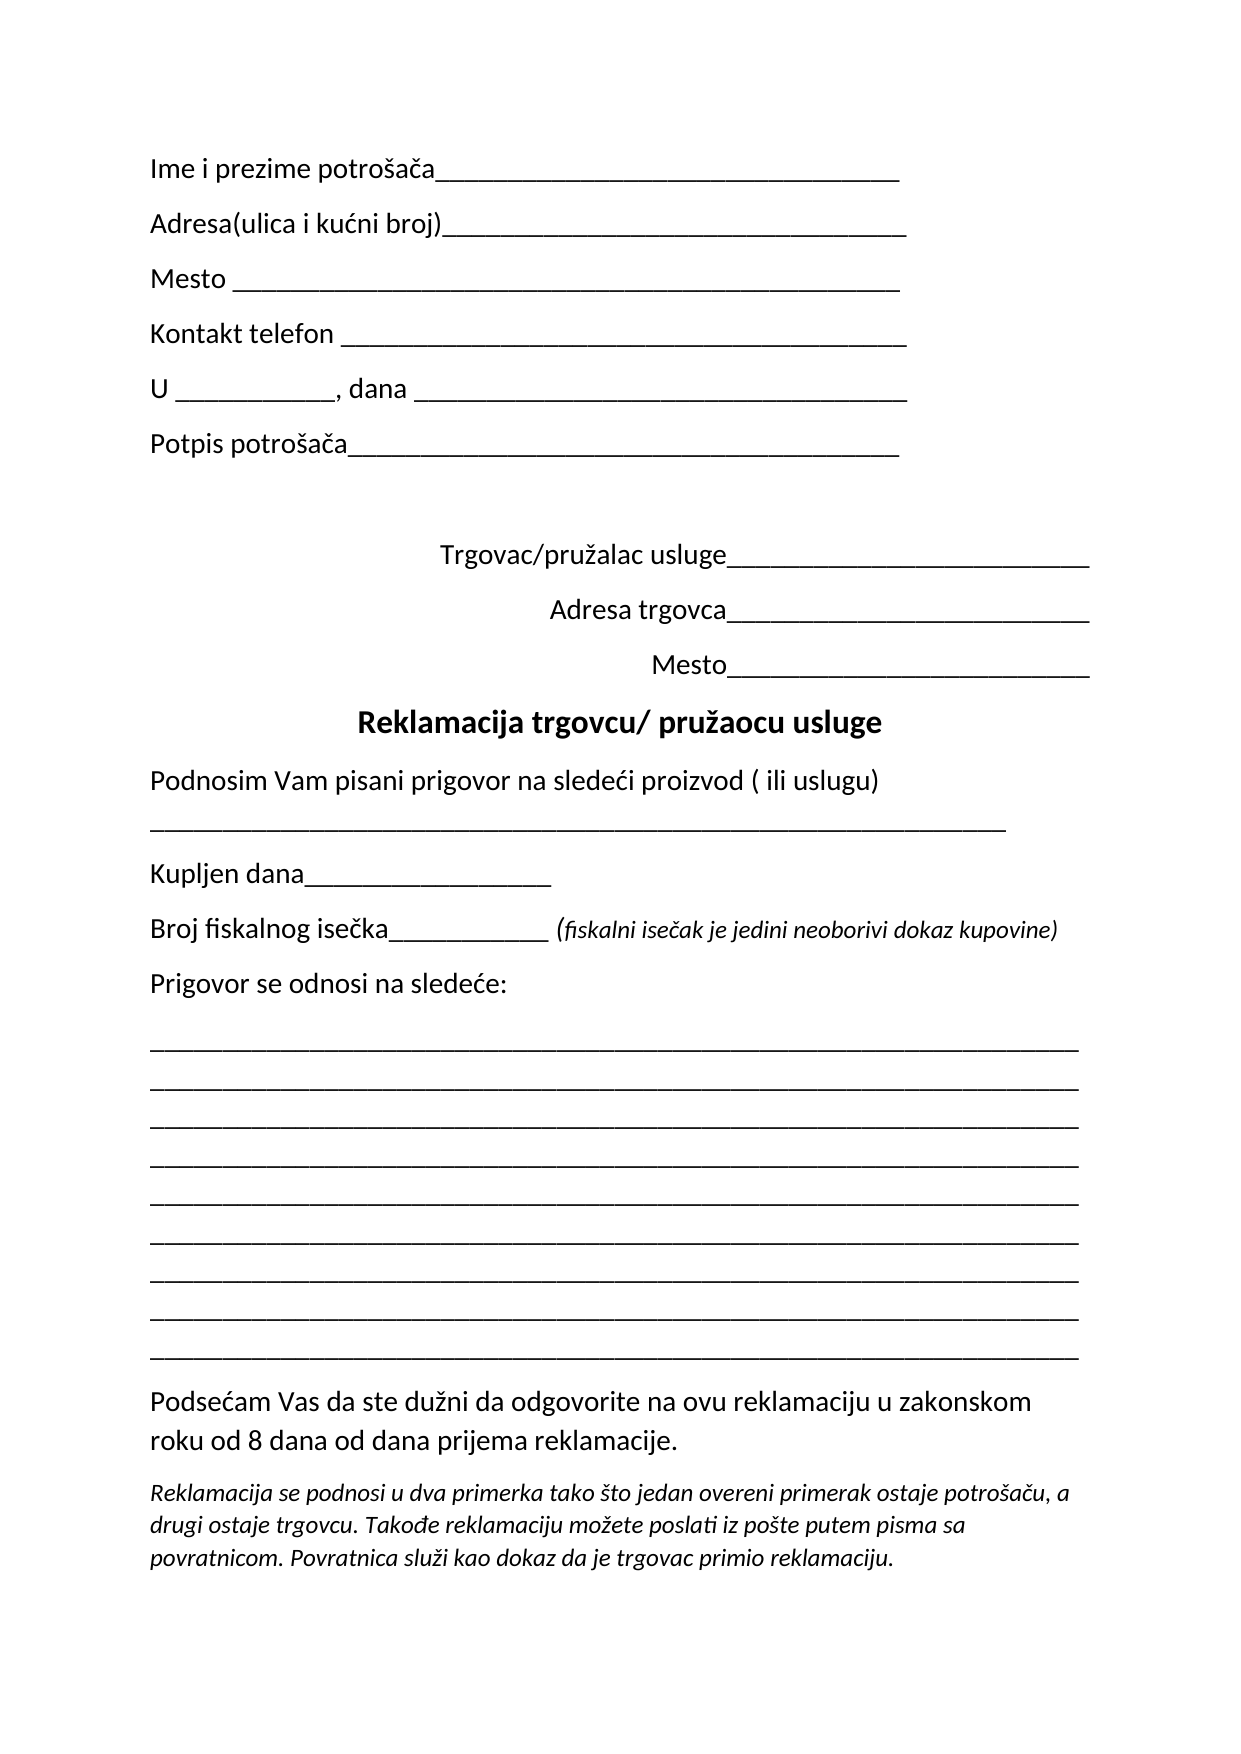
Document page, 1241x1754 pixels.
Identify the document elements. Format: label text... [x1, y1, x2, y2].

text Prigovor se odnosi na sledeće: [150, 965, 1090, 1001]
text Kupljen dana_________________ [150, 855, 1090, 891]
text Reklamacija se podnosi u dva primerka tako što jedan overeni primerak ostaje potrošaču, a drugi ostaje trgovcu. Takođe reklamaciju možete poslati iz pošte putem pisma sa povratnicom. Povratnica služi kao dokaz da je trgovac primio reklamaciju. [150, 1477, 1090, 1573]
text Podnosim Vam pisani prigovor na sledeći proizvod ( ili uslugu) ___________________________________________________________ [150, 762, 1090, 836]
text ________________________________________________________________________________________________________________________________________________________________________________________________________________________________________________________________________________________________________________________________________________________________________________________________________________________________________________________________________________________________________________________________________________________________________________________________ [150, 1021, 1090, 1364]
text Mesto_________________________ [150, 646, 1090, 682]
text U ___________, dana __________________________________ [150, 370, 1090, 406]
text Broj fiskalnog isečka___________ (fiskalni isečak je jedini neoborivi dokaz kupovine) [150, 910, 1090, 946]
text Trgovac/pružalac usluge_________________________ [150, 536, 1090, 571]
text Kontakt telefon _______________________________________ [150, 315, 1090, 351]
text Adresa trgovca_________________________ [150, 591, 1090, 626]
text Podsećam Vas da ste dužni da odgovorite na ovu reklamaciju u zakonskom roku od 8 dana od dana prijema reklamacije. [150, 1383, 1090, 1457]
text Mesto ______________________________________________ [150, 260, 1090, 296]
text Reklamacija trgovcu/ pružaocu usluge [150, 701, 1090, 742]
text Ime i prezime potrošača________________________________ [150, 150, 1090, 186]
text Adresa(ulica i kućni broj)________________________________ [150, 205, 1090, 241]
text Potpis potrošača______________________________________ [150, 426, 1090, 461]
